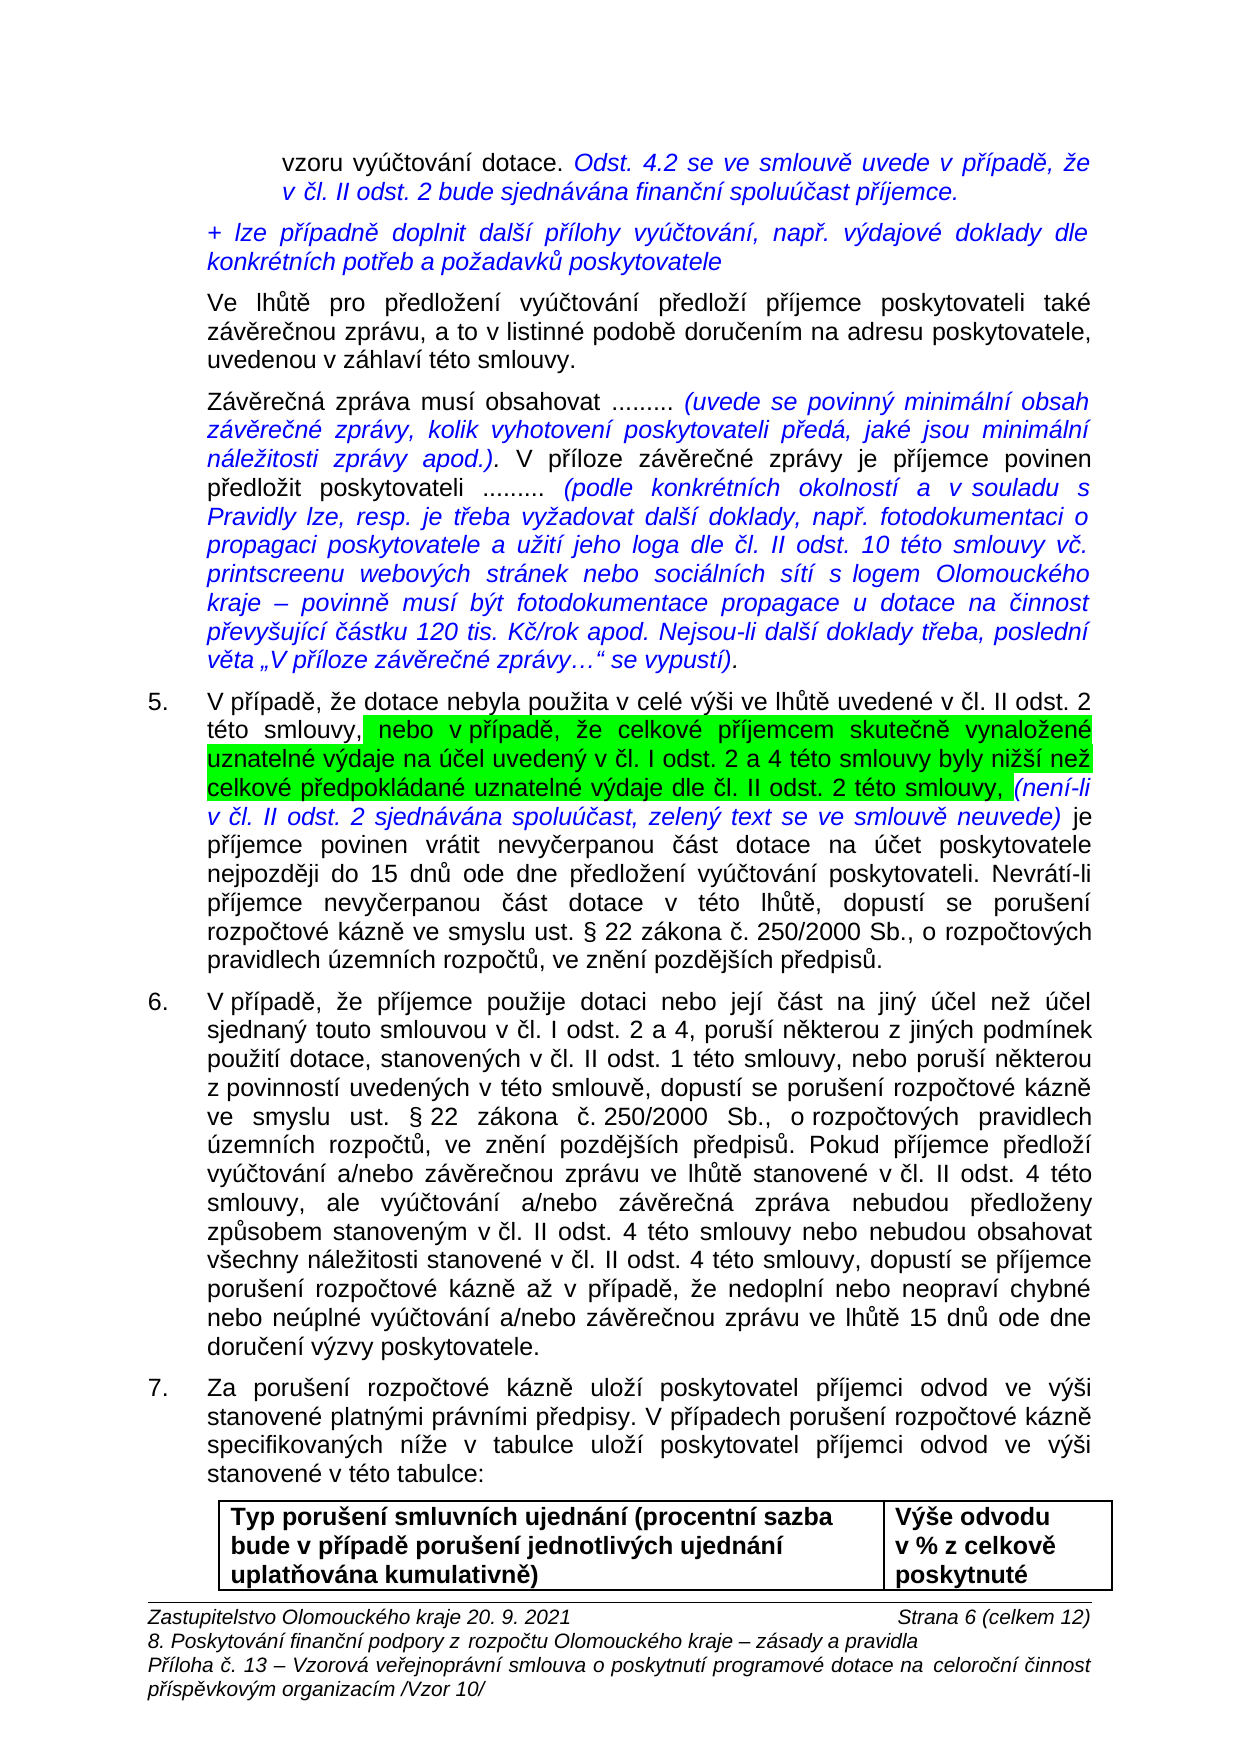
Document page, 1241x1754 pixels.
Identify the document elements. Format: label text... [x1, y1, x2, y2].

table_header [220, 1502, 883, 1588]
text Závěrečná zpráva musí obsahovat ......... (uvede se povinný minimální obsah závěrečné zprávy, kolik vyhotovení poskytovateli předá, jaké jsou minimální náležitosti zprávy apod.). V příloze závěrečné zprávy je příjemce povinen předložit poskytovateli ......... (podle konkrétních okolností a v souladu s Pravidly lze, resp. je třeba vyžadovat další doklady, např. fotodokumentaci o propagaci poskytovatele a užití jeho loga dle čl. II odst. 10 této smlouvy vč. printscreenu webových stránek nebo sociálních sítí s logem Olomouckého kraje – povinně musí být fotodokumentace propagace u dotace na činnost převyšující částku 120 tis. Kč/rok apod. Nejsou-li další doklady třeba, poslední věta „V příloze závěrečné zprávy…“ se vypustí). [207, 386, 1092, 674]
text + lze případně doplnit další přílohy vyúčtování, např. výdajové doklady dle konkrétních potřeb a požadavků poskytovatele [207, 218, 1092, 275]
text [207, 148, 1092, 205]
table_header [885, 1502, 1111, 1588]
list V případě, že dotace nebyla použita v celé výši ve lhůtě uvedené v čl. II odst. 2 této smlouvy, nebo v případě, že celkové příjemcem skutečně vynaložené uznatelné výdaje na účel uvedený v čl. I odst. 2 a 4 této smlouvy byly nižší než celkové předpokládané uznatelné výdaje dle čl. II odst. 2 této smlouvy, (není-li v čl. II odst. 2 sjednávána spoluúčast, zelený text se ve smlouvě neuvede) je příjemce povinen vrátit nevyčerpanou část dotace na účet poskytovatele nejpozději do 15 dnů ode dne předložení vyúčtování poskytovateli. Nevrátí-li příjemce nevyčerpanou část dotace v této lhůtě, dopustí se porušení rozpočtové kázně ve smyslu ust. § 22 zákona č. 250/2000 Sb., o rozpočtových pravidlech územních rozpočtů, ve znění pozdějších předpisů. [148, 686, 1092, 974]
list Za porušení rozpočtové kázně uloží poskytovatel příjemci odvod ve výši stanovené platnými právními předpisy. V případech porušení rozpočtové kázně specifikovaných níže v tabulce uloží poskytovatel příjemci odvod ve výši stanovené v této tabulce: [148, 1373, 1092, 1488]
list V případě, že příjemce použije dotaci nebo její část na jiný účel než účel sjednaný touto smlouvou v čl. I odst. 2 a 4, poruší některou z jiných podmínek použití dotace, stanovených v čl. II odst. 1 této smlouvy, nebo poruší některou z povinností uvedených v této smlouvě, dopustí se porušení rozpočtové kázně ve smyslu ust. § 22 zákona č. 250/2000 Sb., o rozpočtových pravidlech územních rozpočtů, ve znění pozdějších předpisů. Pokud příjemce předloží vyúčtování a/nebo závěrečnou zprávu ve lhůtě stanovené v čl. II odst. 4 této smlouvy, ale vyúčtování a/nebo závěrečná zpráva nebudou předloženy způsobem stanoveným v čl. II odst. 4 této smlouvy nebo nebudou obsahovat všechny náležitosti stanovené v čl. II odst. 4 této smlouvy, dopustí se příjemce porušení rozpočtové kázně až v případě, že nedoplní nebo neopraví chybné nebo neúplné vyúčtování a/nebo závěrečnou zprávu ve lhůtě 15 dnů ode dne doručení výzvy poskytovatele. [148, 986, 1092, 1360]
text Ve lhůtě pro předložení vyúčtování předloží příjemce poskytovateli také závěrečnou zprávu, a to v listinné podobě doručením na adresu poskytovatele, uvedenou v záhlaví této smlouvy. [207, 288, 1092, 374]
